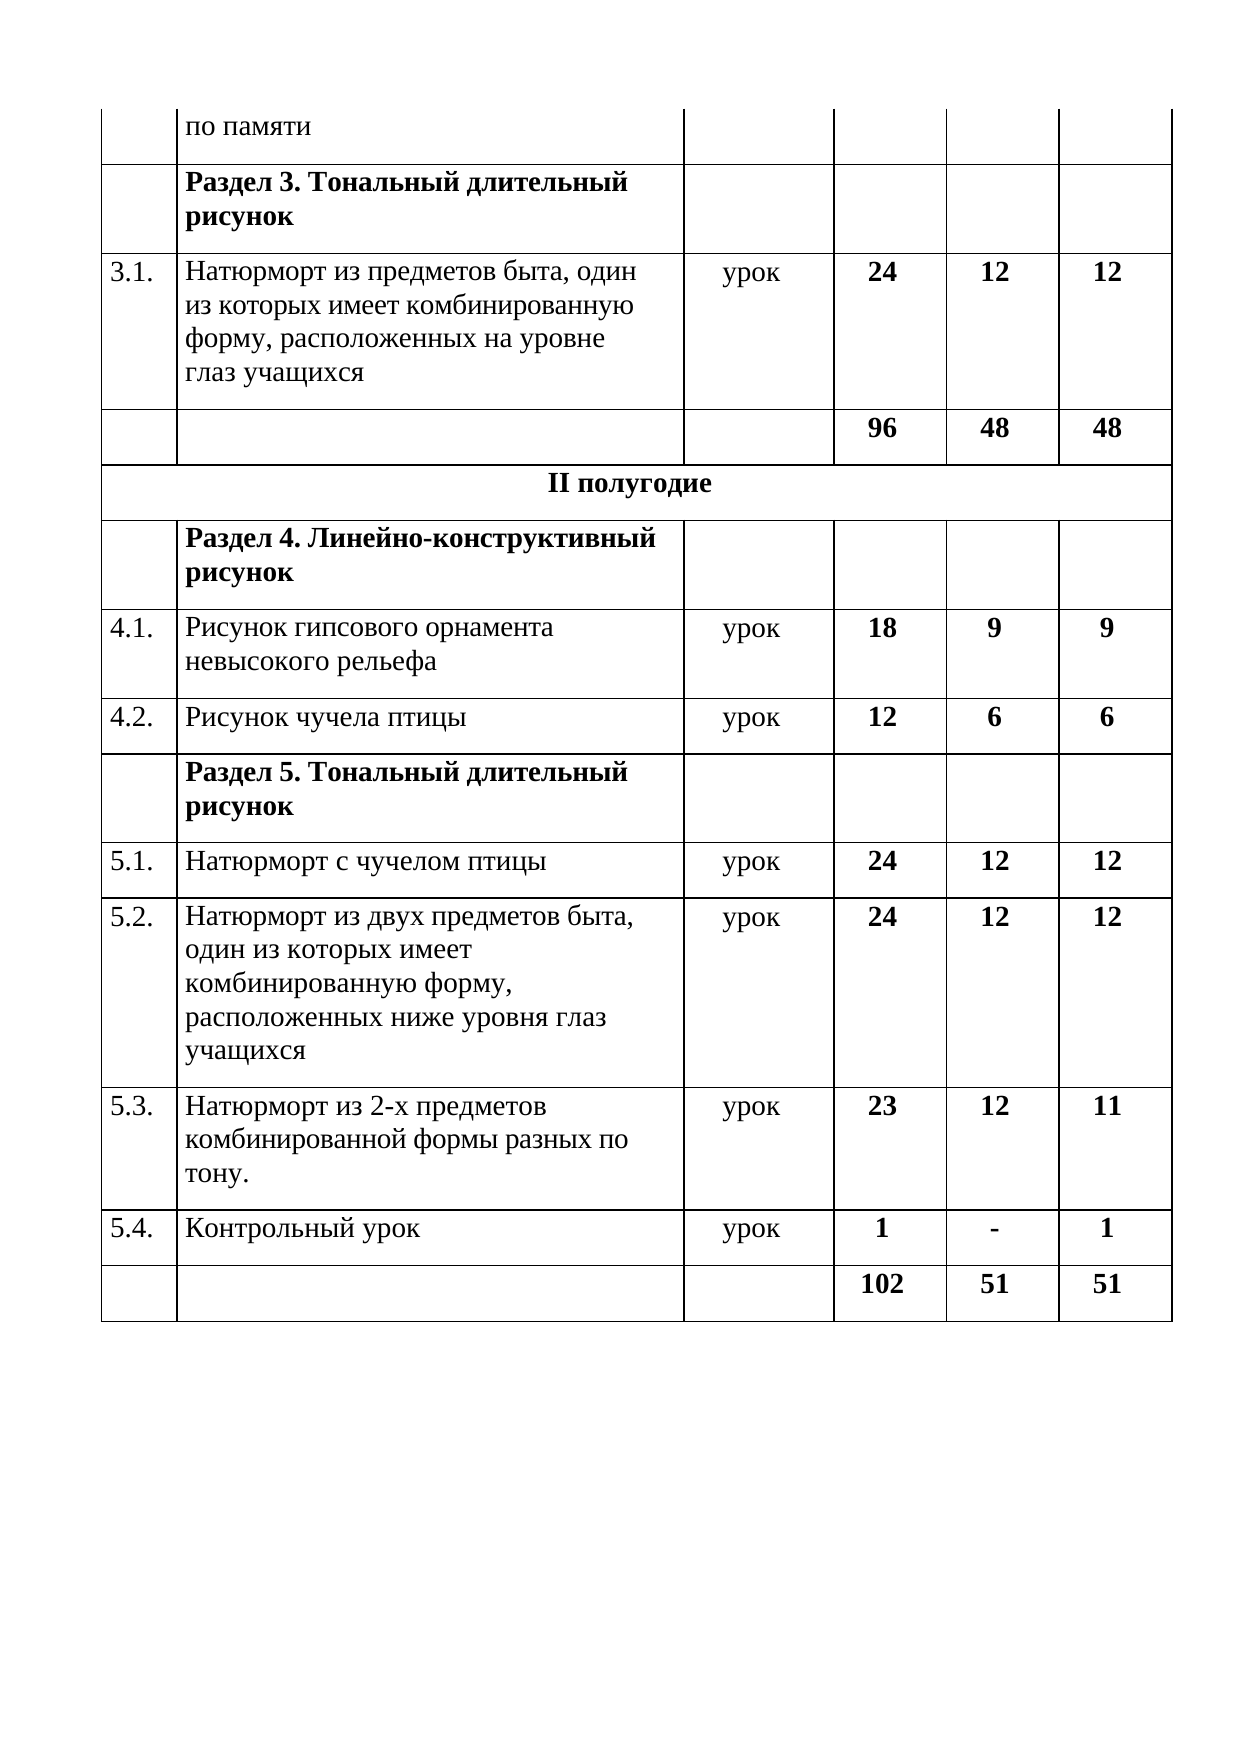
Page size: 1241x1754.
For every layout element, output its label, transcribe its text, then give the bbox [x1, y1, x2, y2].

table_cell урок [685, 610, 833, 697]
table_header [685, 109, 833, 163]
table_cell 6 [947, 699, 1058, 753]
table_cell 5.4. [102, 1211, 176, 1264]
table_header [102, 109, 176, 163]
table_cell Натюрморт из 2-х предметов комбинированной формы разных по тону. [178, 1088, 683, 1209]
table_cell Натюрморт с чучелом птицы [178, 843, 683, 897]
table_cell 51 [947, 1266, 1058, 1321]
table_cell 9 [947, 610, 1058, 697]
table_cell 12 [835, 699, 946, 753]
table_cell 24 [835, 254, 946, 408]
table_cell Контрольный урок [178, 1211, 683, 1264]
table_cell 51 [1060, 1266, 1171, 1321]
table_cell [835, 755, 946, 842]
table_cell Рисунок чучела птицы [178, 699, 683, 753]
table_cell 12 [1060, 899, 1171, 1087]
table_cell 12 [1060, 254, 1171, 408]
table_cell [685, 521, 833, 608]
table_cell [1060, 165, 1171, 252]
table_cell [178, 1266, 683, 1321]
table_cell 18 [835, 610, 946, 697]
table_cell 96 [835, 410, 946, 464]
table_cell 5.2. [102, 899, 176, 1087]
table_cell [102, 410, 176, 464]
table_cell 12 [947, 254, 1058, 408]
table_cell [947, 521, 1058, 608]
table_header [835, 109, 946, 163]
table_cell 23 [835, 1088, 946, 1209]
table_cell 24 [835, 843, 946, 897]
table_cell 12 [1060, 843, 1171, 897]
table_cell 24 [835, 899, 946, 1087]
table_cell [1060, 521, 1171, 608]
table_cell - [947, 1211, 1058, 1264]
table_cell Раздел 3. Тональный длительный рисунок [178, 165, 683, 252]
table_cell 6 [1060, 699, 1171, 753]
table_cell 4.1. [102, 610, 176, 697]
table_cell 48 [947, 410, 1058, 464]
table_cell [835, 165, 946, 252]
table_cell 48 [1060, 410, 1171, 464]
table_cell 3.1. [102, 254, 176, 408]
table_cell 12 [947, 899, 1058, 1087]
table_cell [178, 410, 683, 464]
table_cell [102, 1266, 176, 1321]
table_cell [835, 521, 946, 608]
table_cell 12 [947, 1088, 1058, 1209]
table_cell 12 [947, 843, 1058, 897]
table_cell урок [685, 843, 833, 897]
table_cell [685, 755, 833, 842]
table_cell урок [685, 699, 833, 753]
table_header [1060, 109, 1171, 163]
table_cell Натюрморт из двух предметов быта, один из которых имеет комбинированную форму, расположенных ниже уровня глаз учащихся [178, 899, 683, 1087]
table_cell 9 [1060, 610, 1171, 697]
table_cell 11 [1060, 1088, 1171, 1209]
table_cell [102, 521, 176, 608]
table_cell 1 [835, 1211, 946, 1264]
table_cell [947, 165, 1058, 252]
table_cell Раздел 5. Тональный длительный рисунок [178, 755, 683, 842]
table_cell урок [685, 254, 833, 408]
table_cell [685, 165, 833, 252]
table_cell 102 [835, 1266, 946, 1321]
table_cell 4.2. [102, 699, 176, 753]
table_cell Рисунок гипсового орнамента невысокого рельефа [178, 610, 683, 697]
table_cell урок [685, 1211, 833, 1264]
table_header по памяти [178, 109, 683, 163]
table_cell [947, 755, 1058, 842]
table_cell II полугодие [102, 466, 1171, 519]
table_cell [102, 165, 176, 252]
table_cell Раздел 4. Линейно-конструктивный рисунок [178, 521, 683, 608]
table_cell урок [685, 1088, 833, 1209]
table_cell [1060, 755, 1171, 842]
table_cell 1 [1060, 1211, 1171, 1264]
table_cell [685, 410, 833, 464]
table_cell урок [685, 899, 833, 1087]
table_cell [102, 755, 176, 842]
table_cell Натюрморт из предметов быта, один из которых имеет комбинированную форму, расположенных на уровне глаз учащихся [178, 254, 683, 408]
table_cell 5.1. [102, 843, 176, 897]
table_cell [685, 1266, 833, 1321]
table_header [947, 109, 1058, 163]
table_cell 5.3. [102, 1088, 176, 1209]
